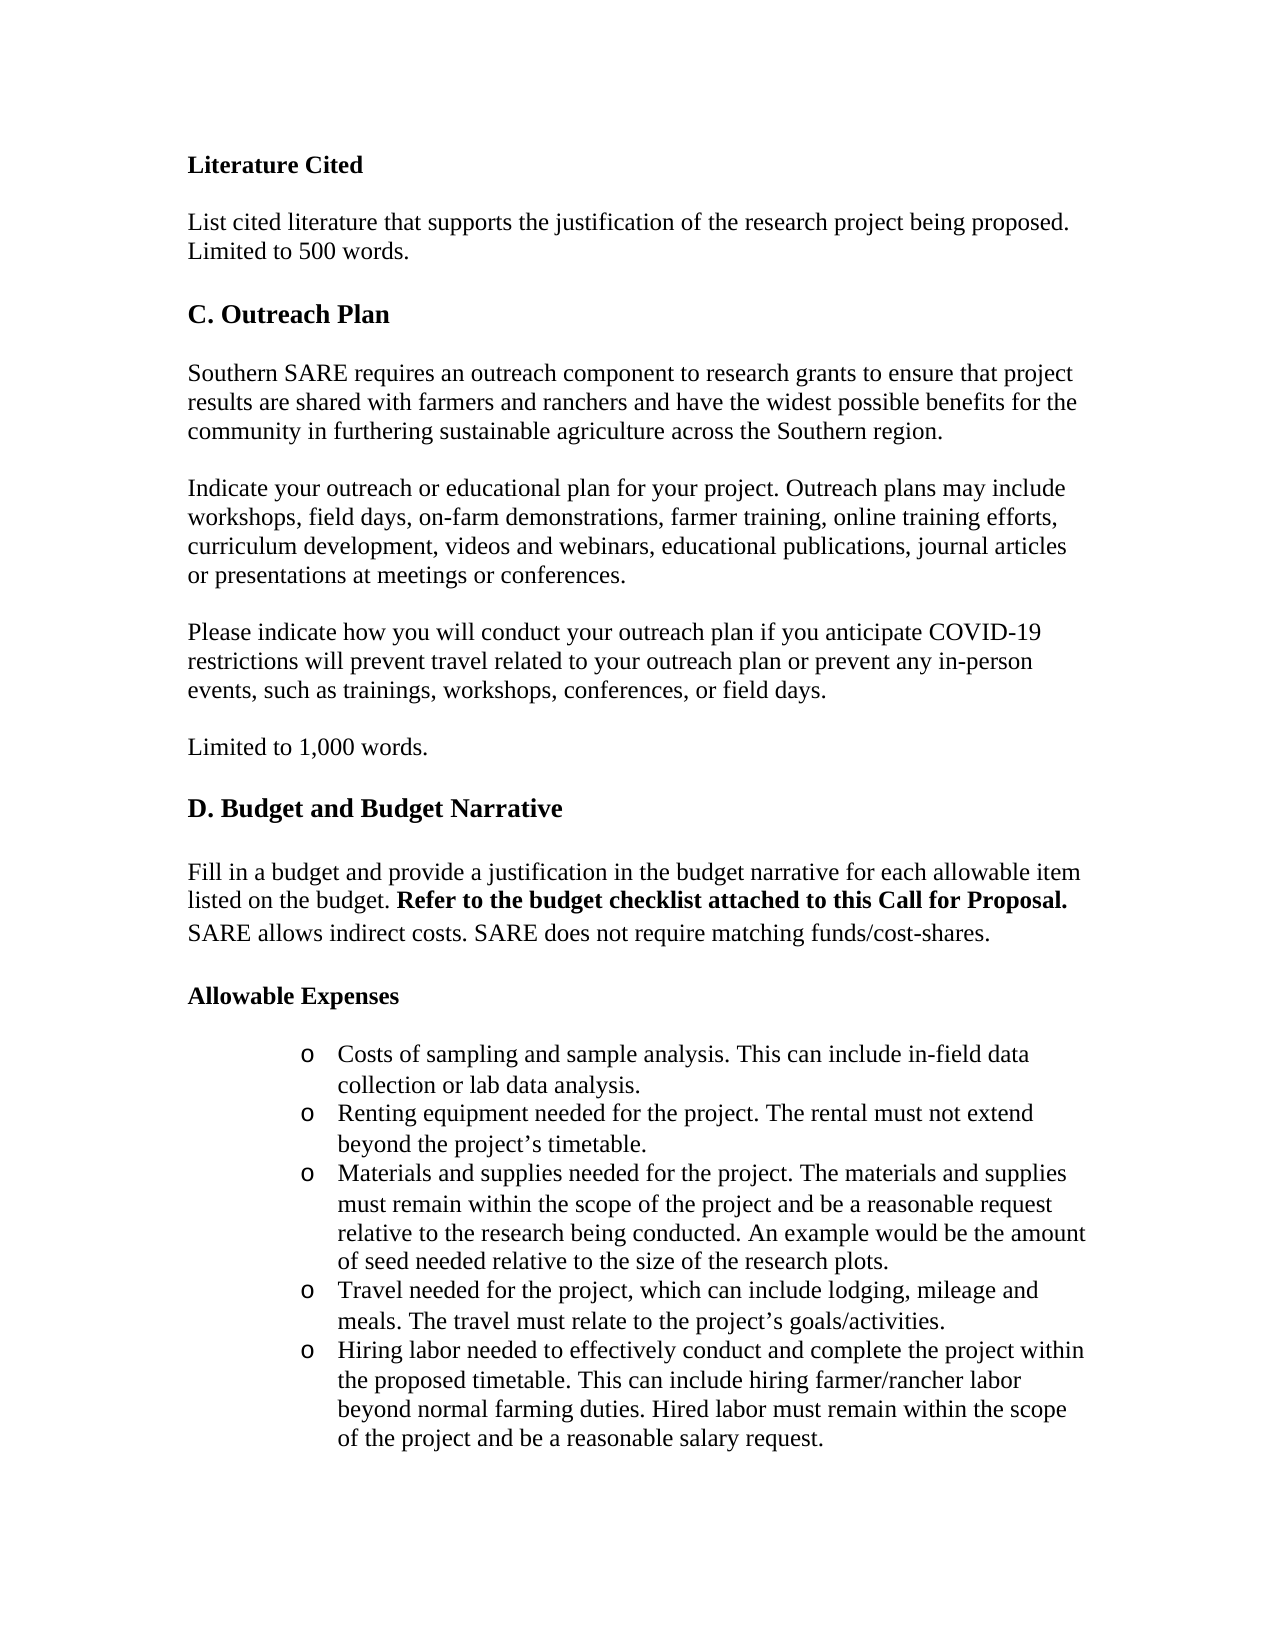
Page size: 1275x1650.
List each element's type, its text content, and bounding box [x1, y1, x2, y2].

list Travel needed for the project, which can include lodging, mileage and meals. The travel must relate to the project’s goals/activities. [300, 1275, 1087, 1335]
text Please indicate how you will conduct your outreach plan if you anticipate COVID-19 restrictions will prevent travel related to your outreach plan or prevent any in-person events, such as trainings, workshops, conferences, or field days. [187, 617, 1087, 703]
list Hiring labor needed to effectively conduct and complete the project within the proposed timetable. This can include hiring farmer/rancher labor beyond normal farming duties. Hired labor must remain within the scope of the project and be a reasonable salary request. [300, 1335, 1087, 1452]
list Materials and supplies needed for the project. The materials and supplies must remain within the scope of the project and be a reasonable request relative to the research being conducted. An example would be the amount of seed needed relative to the size of the research plots. [300, 1158, 1087, 1275]
text Southern SARE requires an outreach component to research grants to ensure that project results are shared with farmers and ranchers and have the widest possible benefits for the community in furthering sustainable agriculture across the Southern region. [187, 358, 1087, 445]
text Indicate your outreach or educational plan for your project. Outreach plans may include workshops, field days, on-farm demonstrations, farmer training, online training efforts, curriculum development, videos and webinars, educational publications, journal articles or presentations at meetings or conferences. [187, 473, 1087, 588]
text Limited to 1,000 words. [187, 732, 1087, 761]
text C. Outreach Plan [187, 298, 1087, 330]
text Allowable Expenses [187, 981, 1087, 1010]
text List cited literature that supports the justification of the research project being proposed. Limited to 500 words. [187, 207, 1087, 265]
list Costs of sampling and sample analysis. This can include in-field data collection or lab data analysis. [300, 1039, 1087, 1098]
list Renting equipment needed for the project. The rental must not extend beyond the project’s timetable. [300, 1098, 1087, 1158]
text Fill in a budget and provide a justification in the budget narrative for each allowable item listed on the budget. Refer to the budget checklist attached to this Call for Proposal. SARE allows indirect costs. SARE does not require matching funds/cost-shares. [187, 857, 1087, 948]
text D. Budget and Budget Narrative [187, 792, 1087, 823]
text Literature Cited [187, 150, 1087, 179]
